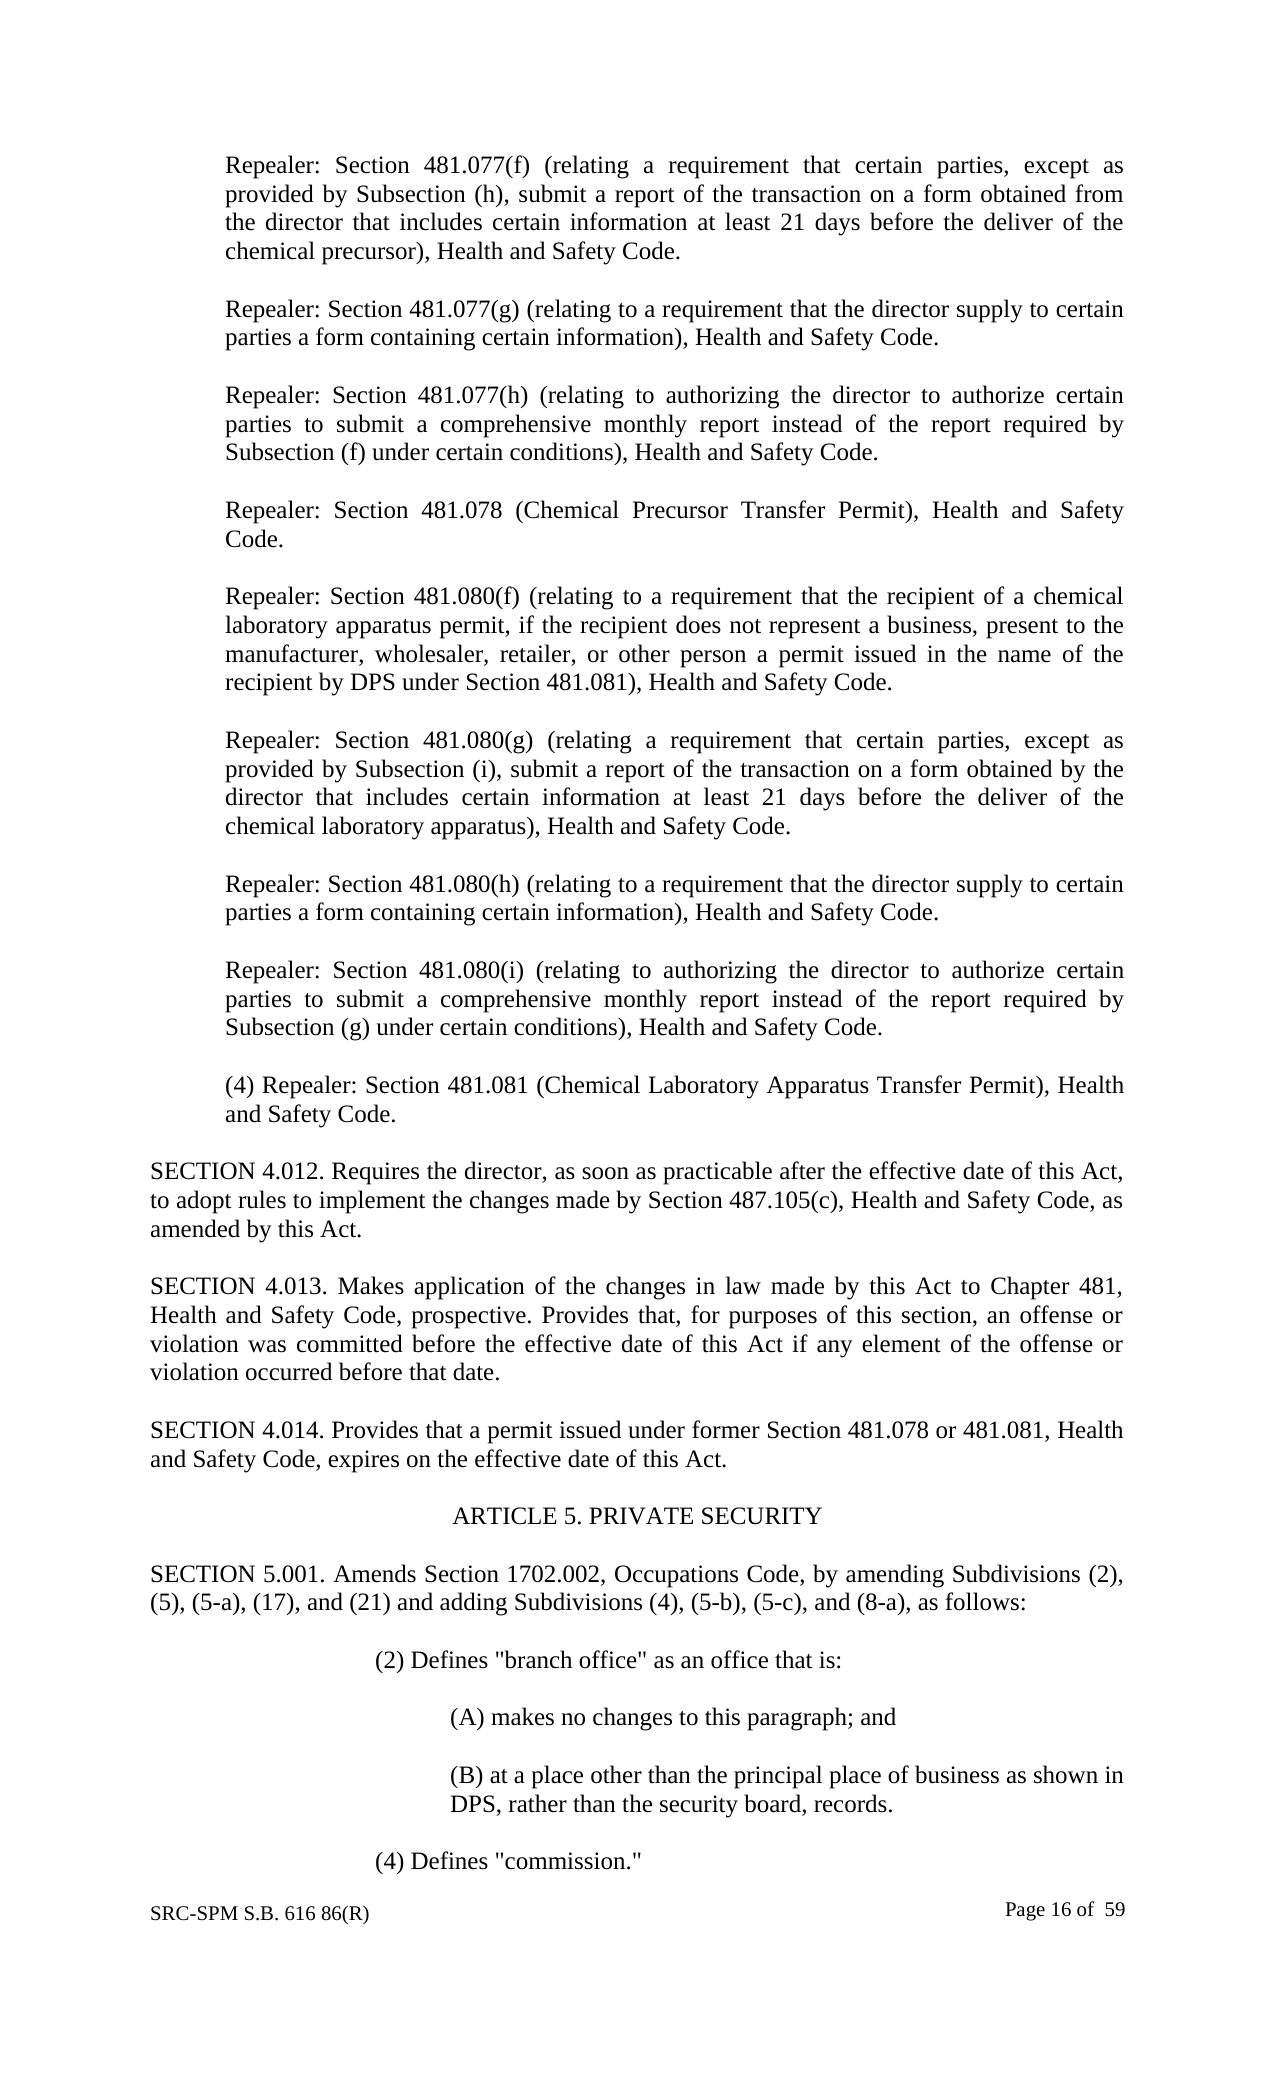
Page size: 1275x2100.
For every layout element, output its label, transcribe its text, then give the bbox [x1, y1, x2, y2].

text (2) Defines "branch office" as an office that is: [375, 1645, 1125, 1674]
text Repealer: Section 481.080(g) (relating a requirement that certain parties, except as provided by Subsection (i), submit a report of the transaction on a form obtained by the director that includes certain information at least 21 days before the deliver of the chemical laboratory apparatus), Health and Safety Code. [225, 725, 1125, 840]
text (4) Defines "commission." [375, 1846, 1125, 1875]
text Repealer: Section 481.077(f) (relating a requirement that certain parties, except as provided by Subsection (h), submit a report of the transaction on a form obtained from the director that includes certain information at least 21 days before the deliver of the chemical precursor), Health and Safety Code. [225, 150, 1125, 265]
text ARTICLE 5. PRIVATE SECURITY [150, 1501, 1125, 1530]
text SECTION 4.014. Provides that a permit issued under former Section 481.078 or 481.081, Health and Safety Code, expires on the effective date of this Act. [150, 1415, 1125, 1472]
text (4) Repealer: Section 481.081 (Chemical Laboratory Apparatus Transfer Permit), Health and Safety Code. [225, 1070, 1125, 1127]
text SECTION 5.001. Amends Section 1702.002, Occupations Code, by amending Subdivisions (2), (5), (5-a), (17), and (21) and adding Subdivisions (4), (5-b), (5-c), and (8-a), as follows: [150, 1559, 1125, 1616]
text Repealer: Section 481.080(i) (relating to authorizing the director to authorize certain parties to submit a comprehensive monthly report instead of the report required by Subsection (g) under certain conditions), Health and Safety Code. [225, 955, 1125, 1041]
text Repealer: Section 481.080(f) (relating to a requirement that the recipient of a chemical laboratory apparatus permit, if the recipient does not represent a business, present to the manufacturer, wholesaler, retailer, or other person a permit issued in the name of the recipient by DPS under Section 481.081), Health and Safety Code. [225, 581, 1125, 696]
text (A) makes no changes to this paragraph; and [450, 1702, 1125, 1731]
text Repealer: Section 481.078 (Chemical Precursor Transfer Permit), Health and Safety Code. [225, 495, 1125, 552]
text (B) at a place other than the principal place of business as shown in DPS, rather than the security board, records. [450, 1760, 1125, 1817]
text Repealer: Section 481.080(h) (relating to a requirement that the director supply to certain parties a form containing certain information), Health and Safety Code. [225, 869, 1125, 926]
text Repealer: Section 481.077(h) (relating to authorizing the director to authorize certain parties to submit a comprehensive monthly report instead of the report required by Subsection (f) under certain conditions), Health and Safety Code. [225, 380, 1125, 466]
text SECTION 4.013. Makes application of the changes in law made by this Act to Chapter 481, Health and Safety Code, prospective. Provides that, for purposes of this section, an offense or violation was committed before the effective date of this Act if any element of the offense or violation occurred before that date. [150, 1271, 1125, 1386]
text SECTION 4.012. Requires the director, as soon as practicable after the effective date of this Act, to adopt rules to implement the changes made by Section 487.105(c), Health and Safety Code, as amended by this Act. [150, 1156, 1125, 1242]
text Repealer: Section 481.077(g) (relating to a requirement that the director supply to certain parties a form containing certain information), Health and Safety Code. [225, 294, 1125, 351]
